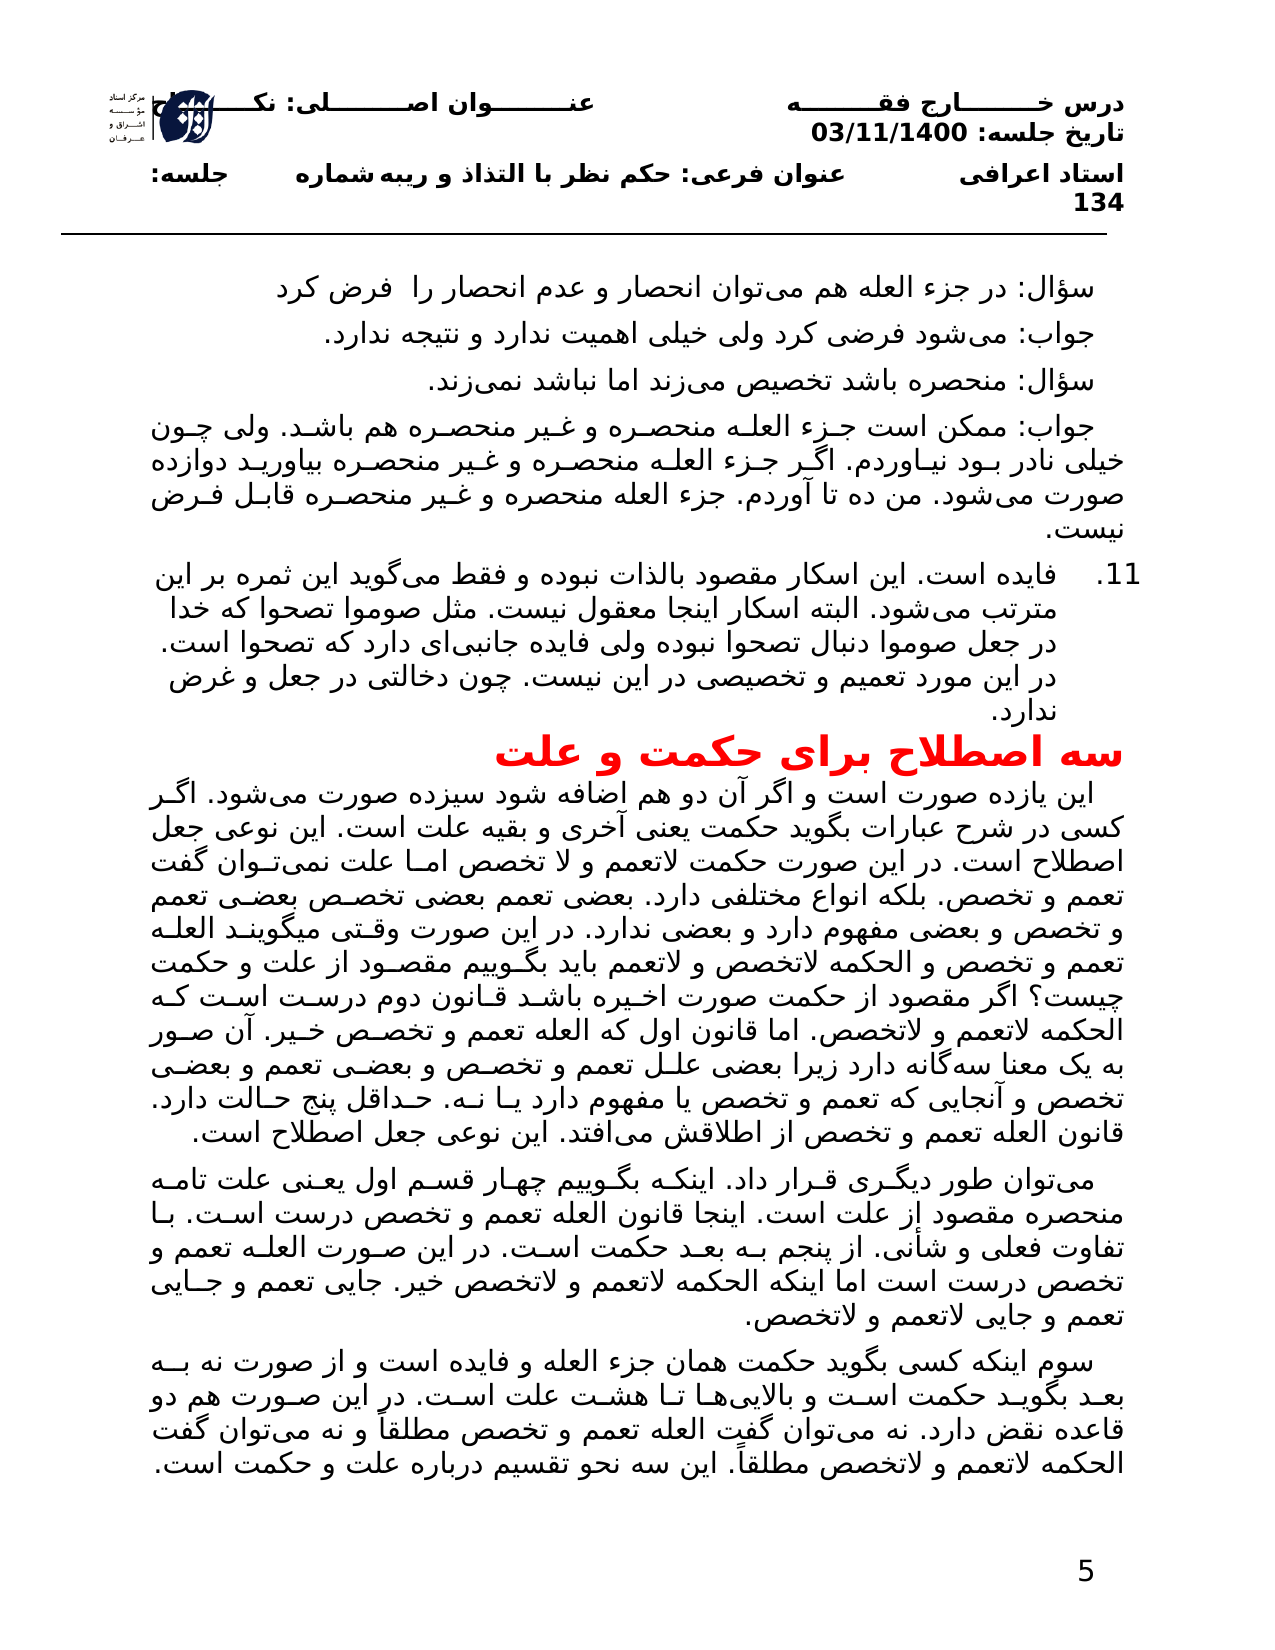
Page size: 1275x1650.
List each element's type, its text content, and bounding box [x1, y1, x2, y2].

subtitle سه اصطلاح برای حکمت و علت [150, 727, 1125, 776]
text می‌توان طور دیگری قرار داد. اینکه بگوییم چهار قسم اول یعنی علت تامه منحصره مقصود از علت است. اینجا قانون العله تعمم و تخصص درست است. با تفاوت فعلی و شأنی. از پنجم به بعد حکمت است. در این صورت العله تعمم و تخصص درست است اما اینکه الحکمه لاتعمم و لاتخصص خیر. جایی تعمم و جایی تعمم و جایی لاتعمم و لاتخصص. [150, 1162, 1125, 1332]
text سؤال: منحصره باشد تخصیص می‌زند اما نباشد نمی‌زند. [150, 363, 1125, 397]
text این یازده صورت است و اگر آن دو هم اضافه شود سیزده صورت می‌شود. اگر کسی در شرح عبارات بگوید حکمت یعنی آخری و بقیه علت است. این نوعی جعل اصطلاح است. در این صورت حکمت لاتعمم و لا تخصص اما علت نمی‌توان گفت تعمم و تخصص. بلکه انواع مختلفی دارد. بعضی تعمم بعضی تخصص بعضی تعمم و تخصص و بعضی مفهوم دارد و بعضی ندارد. در این صورت وقتی میگویند العله تعمم و تخصص و الحکمه لاتخصص و لاتعمم باید بگوییم مقصود از علت و حکمت چیست؟ اگر مقصود از حکمت صورت اخیره باشد قانون دوم درست است که الحکمه لاتعمم و لاتخصص. اما قانون اول که العله تعمم و تخصص خیر. آن صور به یک معنا سه‌گانه دارد زیرا بعضی علل تعمم و تخصص و بعضی تعمم و بعضی تخصص و آنجایی که تعمم و تخصص یا مفهوم دارد یا نه. حداقل پنج حالت دارد. قانون العله تعمم و تخصص از اطلاقش می‌افتد. این نوعی جعل اصطلاح است. [150, 776, 1125, 1149]
text سؤال: در جزء العله هم می‌توان انحصار و عدم انحصار را فرض کرد [150, 270, 1125, 304]
picture [102, 86, 215, 146]
text سوم اینکه کسی بگوید حکمت همان جزء العله و فایده است و از صورت نه به بعد بگوید حکمت است و بالایی‌ها تا هشت علت است. در این صورت هم دو قاعده نقض دارد. نه می‌توان گفت العله تعمم و تخصص مطلقاً و نه می‌توان گفت الحکمه لاتعمم و لاتخصص مطلقاً. این سه نحو تقسیم درباره علت و حکمت است. [150, 1344, 1125, 1480]
text جواب: ممکن است جزء العله منحصره و غیر منحصره هم باشد. ولی چون خیلی نادر بود نیاوردم. اگر جزء العله منحصره و غیر منحصره بیاورید دوازده صورت می‌شود. من ده تا آوردم. جزء العله منحصره و غیر منحصره قابل فرض نیست. [150, 409, 1125, 545]
list فایده است. این اسکار مقصود بالذات نبوده و فقط می‌گوید این ثمره بر این مترتب می‌شود. البته اسکار اینجا معقول نیست. مثل صوموا تصحوا که خدا در جعل صوموا دنبال تصحوا نبوده ولی فایده جانبی‌ای دارد که تصحوا است. در این مورد تعمیم و تخصیصی در این نیست. چون دخالتی در جعل و غرض ندارد. [150, 558, 1095, 727]
text جواب: می‌شود فرضی کرد ولی خیلی اهمیت ندارد و نتیجه ندارد. [150, 316, 1125, 350]
